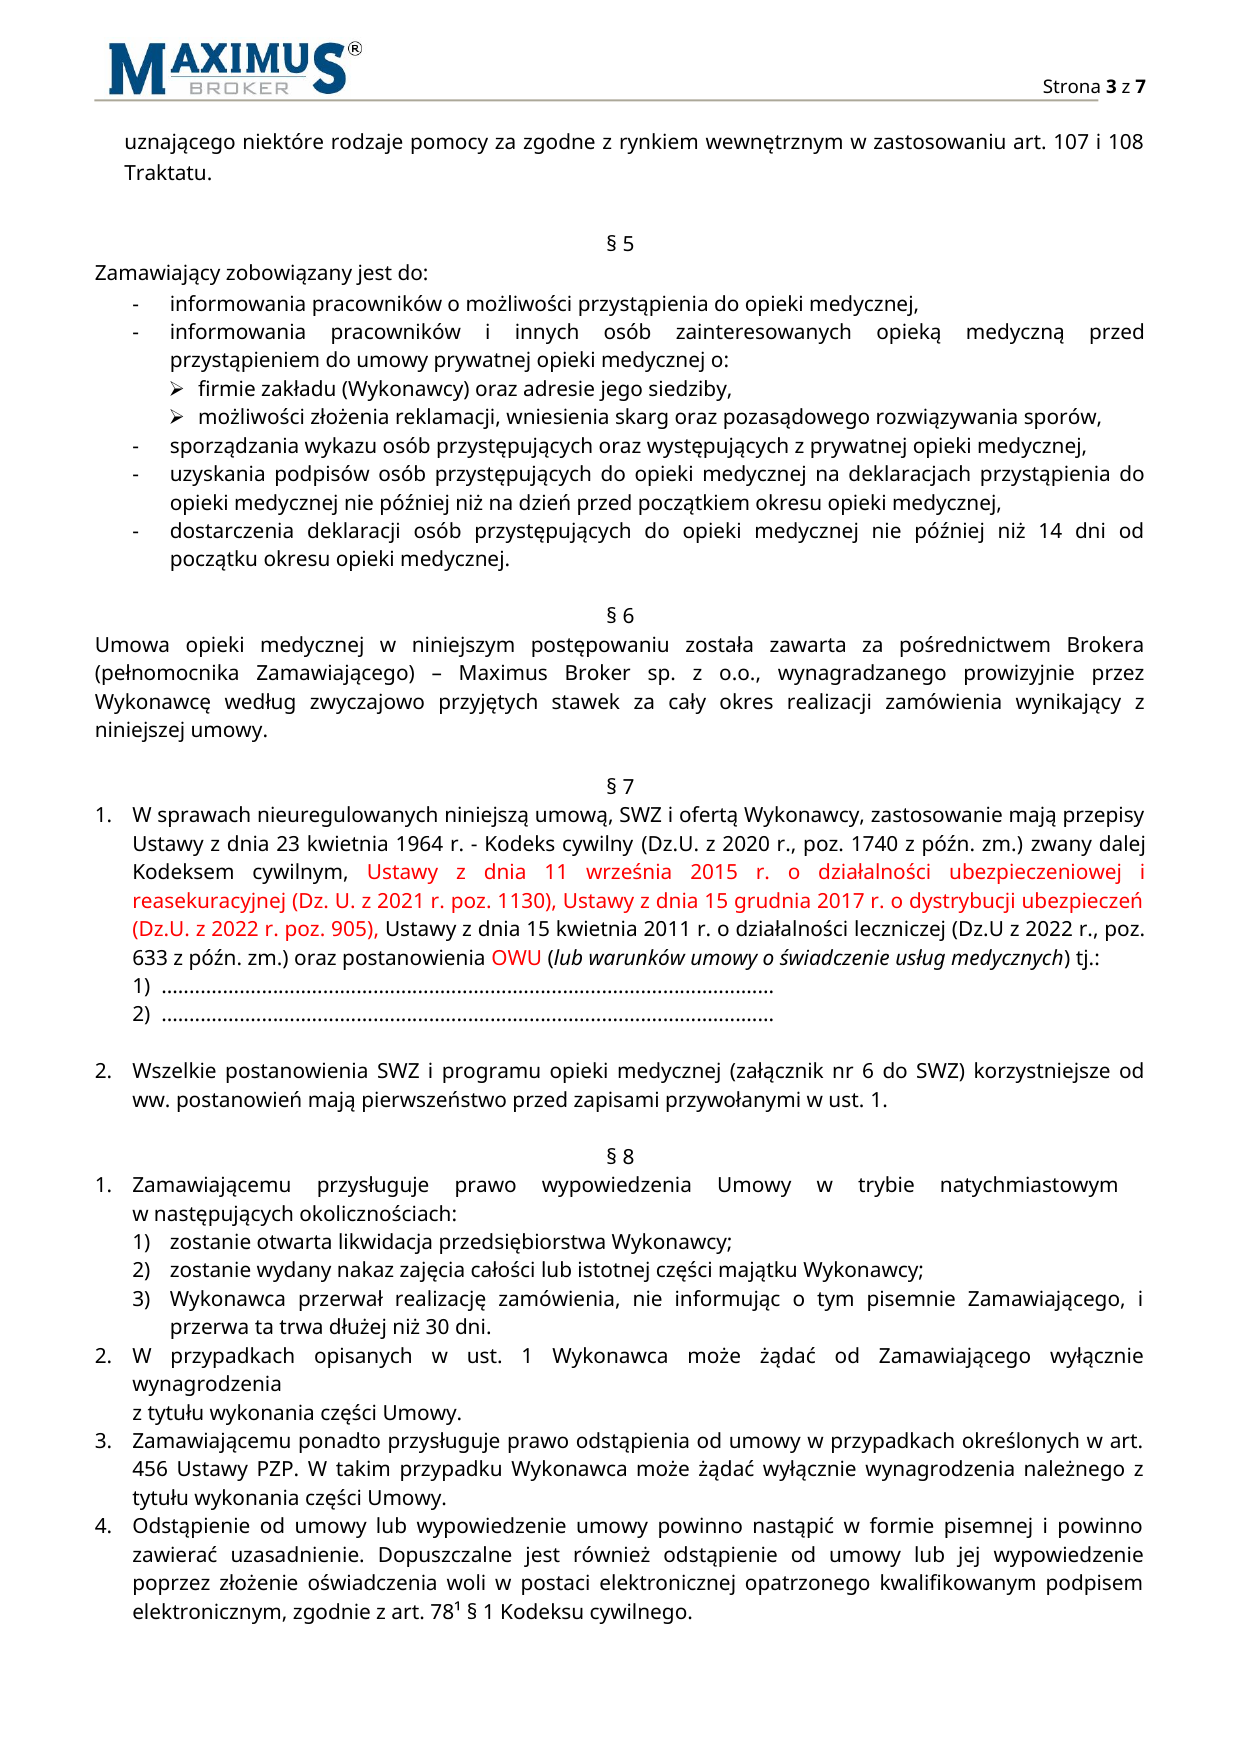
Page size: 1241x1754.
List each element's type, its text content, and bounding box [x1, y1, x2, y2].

list Wykonawca przerwał realizację zamówienia, nie informując o tym pisemnie Zamawiającego, i przerwa ta trwa dłużej niż 30 dni. [132, 1284, 1145, 1341]
list W przypadkach opisanych w ust. 1 Wykonawca może żądać od Zamawiającego wyłącznie wynagrodzenia z tytułu wykonania części Umowy. [94, 1341, 1145, 1426]
list możliwości złożenia reklamacji, wniesienia skarg oraz pozasądowego rozwiązywania sporów, [168, 402, 1146, 431]
text § 5 [94, 229, 1146, 258]
list Odstąpienie od umowy lub wypowiedzenie umowy powinno nastąpić w formie pisemnej i powinno zawierać uzasadnienie. Dopuszczalne jest również odstąpienie od umowy lub jej wypowiedzenie poprzez złożenie oświadczenia woli w postaci elektronicznej opatrzonego kwalifikowanym podpisem elektronicznym, zgodnie z art. 78¹ § 1 Kodeksu cywilnego. [94, 1511, 1145, 1625]
picture [103, 37, 368, 99]
list dostarczenia deklaracji osób przystępujących do opieki medycznej nie później niż 14 dni od początku okresu opieki medycznej. [132, 516, 1146, 573]
list firmie zakładu (Wykonawcy) oraz adresie jego siedziby, [168, 374, 1146, 402]
list uzyskania podpisów osób przystępujących do opieki medycznej na deklaracjach przystąpienia do opieki medycznej nie później niż na dzień przed początkiem okresu opieki medycznej, [132, 459, 1146, 516]
list informowania pracowników o możliwości przystąpienia do opieki medycznej, [132, 289, 1146, 317]
text 1) .............................................................................................................. [94, 971, 1146, 999]
text Zamawiający zobowiązany jest do: [94, 258, 1146, 286]
list W sprawach nieuregulowanych niniejszą umową, SWZ i ofertą Wykonawcy, zastosowanie mają przepisy Ustawy z dnia 23 kwietnia 1964 r. - Kodeks cywilny (Dz.U. z 2020 r., poz. 1740 z późn. zm.) zwany dalej Kodeksem cywilnym, Ustawy z dnia 11 września 2015 r. o działalności ubezpieczeniowej i reasekuracyjnej (Dz. U. z 2021 r. poz. 1130), Ustawy z dnia 15 grudnia 2017 r. o dystrybucji ubezpieczeń (Dz.U. z 2022 r. poz. 905), Ustawy z dnia 15 kwietnia 2011 r. o działalności leczniczej (Dz.U z 2022 r., poz. 633 z późn. zm.) oraz postanowienia OWU (lub warunków umowy o świadczenie usług medycznych) tj.: [94, 801, 1146, 971]
text 2) .............................................................................................................. [94, 999, 1146, 1028]
list Zamawiającemu przysługuje prawo wypowiedzenia Umowy w trybie natychmiastowym w następujących okolicznościach: [94, 1170, 1145, 1227]
text Umowa opieki medycznej w niniejszym postępowaniu została zawarta za pośrednictwem Brokera (pełnomocnika Zamawiającego) – Maximus Broker sp. z o.o., wynagradzanego prowizyjnie przez Wykonawcę według zwyczajowo przyjętych stawek za cały okres realizacji zamówienia wynikający z niniejszej umowy. [94, 630, 1146, 744]
list Zamawiającemu ponadto przysługuje prawo odstąpienia od umowy w przypadkach określonych w art. 456 Ustawy PZP. W takim przypadku Wykonawca może żądać wyłącznie wynagrodzenia należnego z tytułu wykonania części Umowy. [94, 1426, 1145, 1511]
list sporządzania wykazu osób przystępujących oraz występujących z prywatnej opieki medycznej, [132, 431, 1146, 459]
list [94, 127, 1146, 186]
text § 7 [94, 772, 1146, 801]
text § 6 [94, 601, 1146, 630]
list informowania pracowników i innych osób zainteresowanych opieką medyczną przed przystąpieniem do umowy prywatnej opieki medycznej o: [132, 317, 1146, 374]
list zostanie otwarta likwidacja przedsiębiorstwa Wykonawcy; [132, 1227, 1145, 1256]
list zostanie wydany nakaz zajęcia całości lub istotnej części majątku Wykonawcy; [132, 1256, 1145, 1284]
list Wszelkie postanowienia SWZ i programu opieki medycznej (załącznik nr 6 do SWZ) korzystniejsze od ww. postanowień mają pierwszeństwo przed zapisami przywołanymi w ust. 1. [94, 1056, 1146, 1113]
text § 8 [94, 1142, 1146, 1170]
